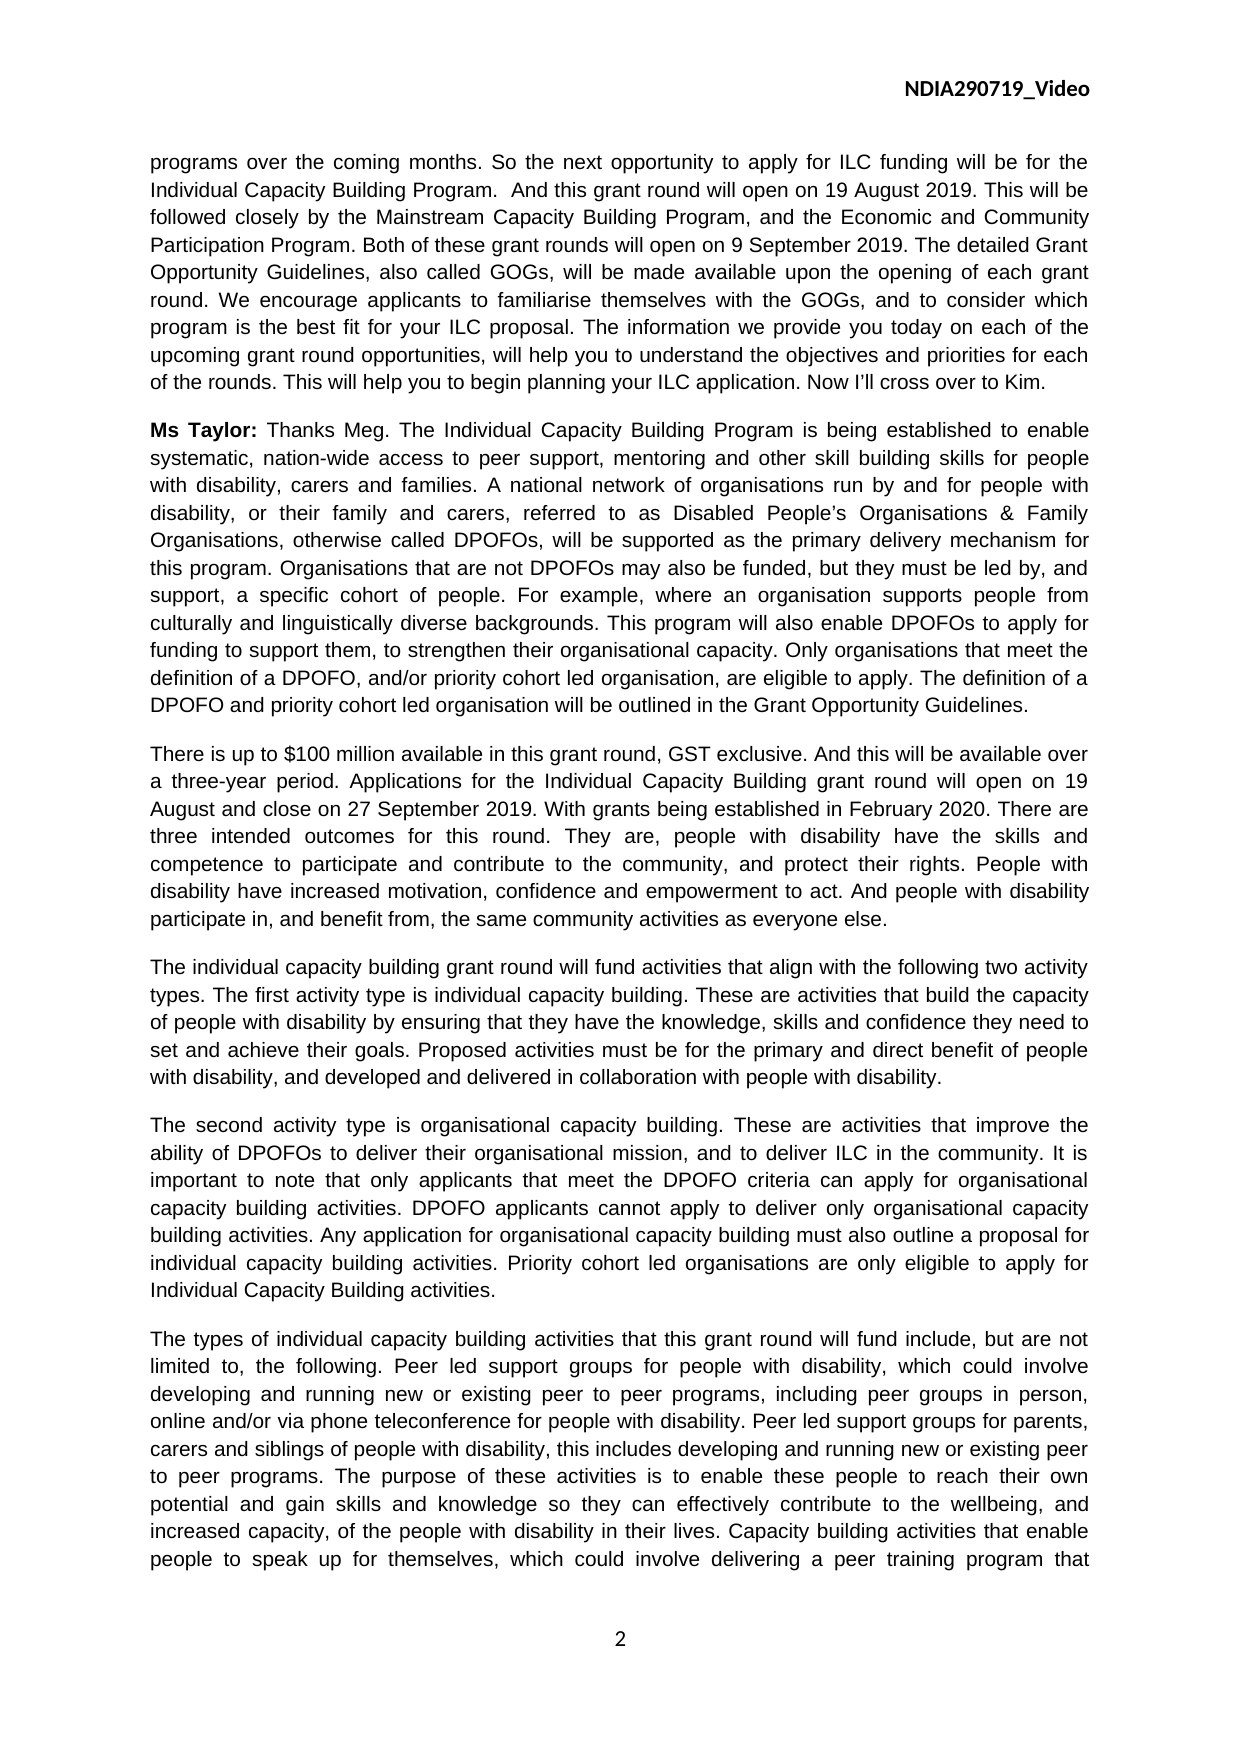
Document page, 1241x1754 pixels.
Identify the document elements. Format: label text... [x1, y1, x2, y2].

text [150, 150, 1090, 394]
text The second activity type is organisational capacity building. These are activities that improve the ability of DPOFOs to deliver their organisational mission, and to deliver ILC in the community. It is important to note that only applicants that meet the DPOFO criteria can apply for organisational capacity building activities. DPOFO applicants cannot apply to deliver only organisational capacity building activities. Any application for organisational capacity building must also outline a proposal for individual capacity building activities. Priority cohort led organisations are only eligible to apply for Individual Capacity Building activities. [150, 1113, 1090, 1302]
text Ms Taylor: Thanks Meg. The Individual Capacity Building Program is being established to enable systematic, nation-wide access to peer support, mentoring and other skill building skills for people with disability, carers and families. A national network of organisations run by and for people with disability, or their family and carers, referred to as Disabled People’s Organisations & Family Organisations, otherwise called DPOFOs, will be supported as the primary delivery mechanism for this program. Organisations that are not DPOFOs may also be funded, but they must be led by, and support, a specific cohort of people. For example, where an organisation supports people from culturally and linguistically diverse backgrounds. This program will also enable DPOFOs to apply for funding to support them, to strengthen their organisational capacity. Only organisations that meet the definition of a DPOFO, and/or priority cohort led organisation, are eligible to apply. The definition of a DPOFO and priority cohort led organisation will be outlined in the Grant Opportunity Guidelines. [150, 418, 1090, 717]
text There is up to $100 million available in this grant round, GST exclusive. And this will be available over a three-year period. Applications for the Individual Capacity Building grant round will open on 19 August and close on 27 September 2019. With grants being established in February 2020. There are three intended outcomes for this round. They are, people with disability have the skills and competence to participate and contribute to the community, and protect their rights. People with disability have increased motivation, confidence and empowerment to act. And people with disability participate in, and benefit from, the same community activities as everyone else. [150, 742, 1090, 931]
text The individual capacity building grant round will fund activities that align with the following two activity types. The first activity type is individual capacity building. These are activities that build the capacity of people with disability by ensuring that they have the knowledge, skills and confidence they need to set and achieve their goals. Proposed activities must be for the primary and direct benefit of people with disability, and developed and delivered in collaboration with people with disability. [150, 955, 1090, 1089]
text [150, 1327, 1090, 1571]
